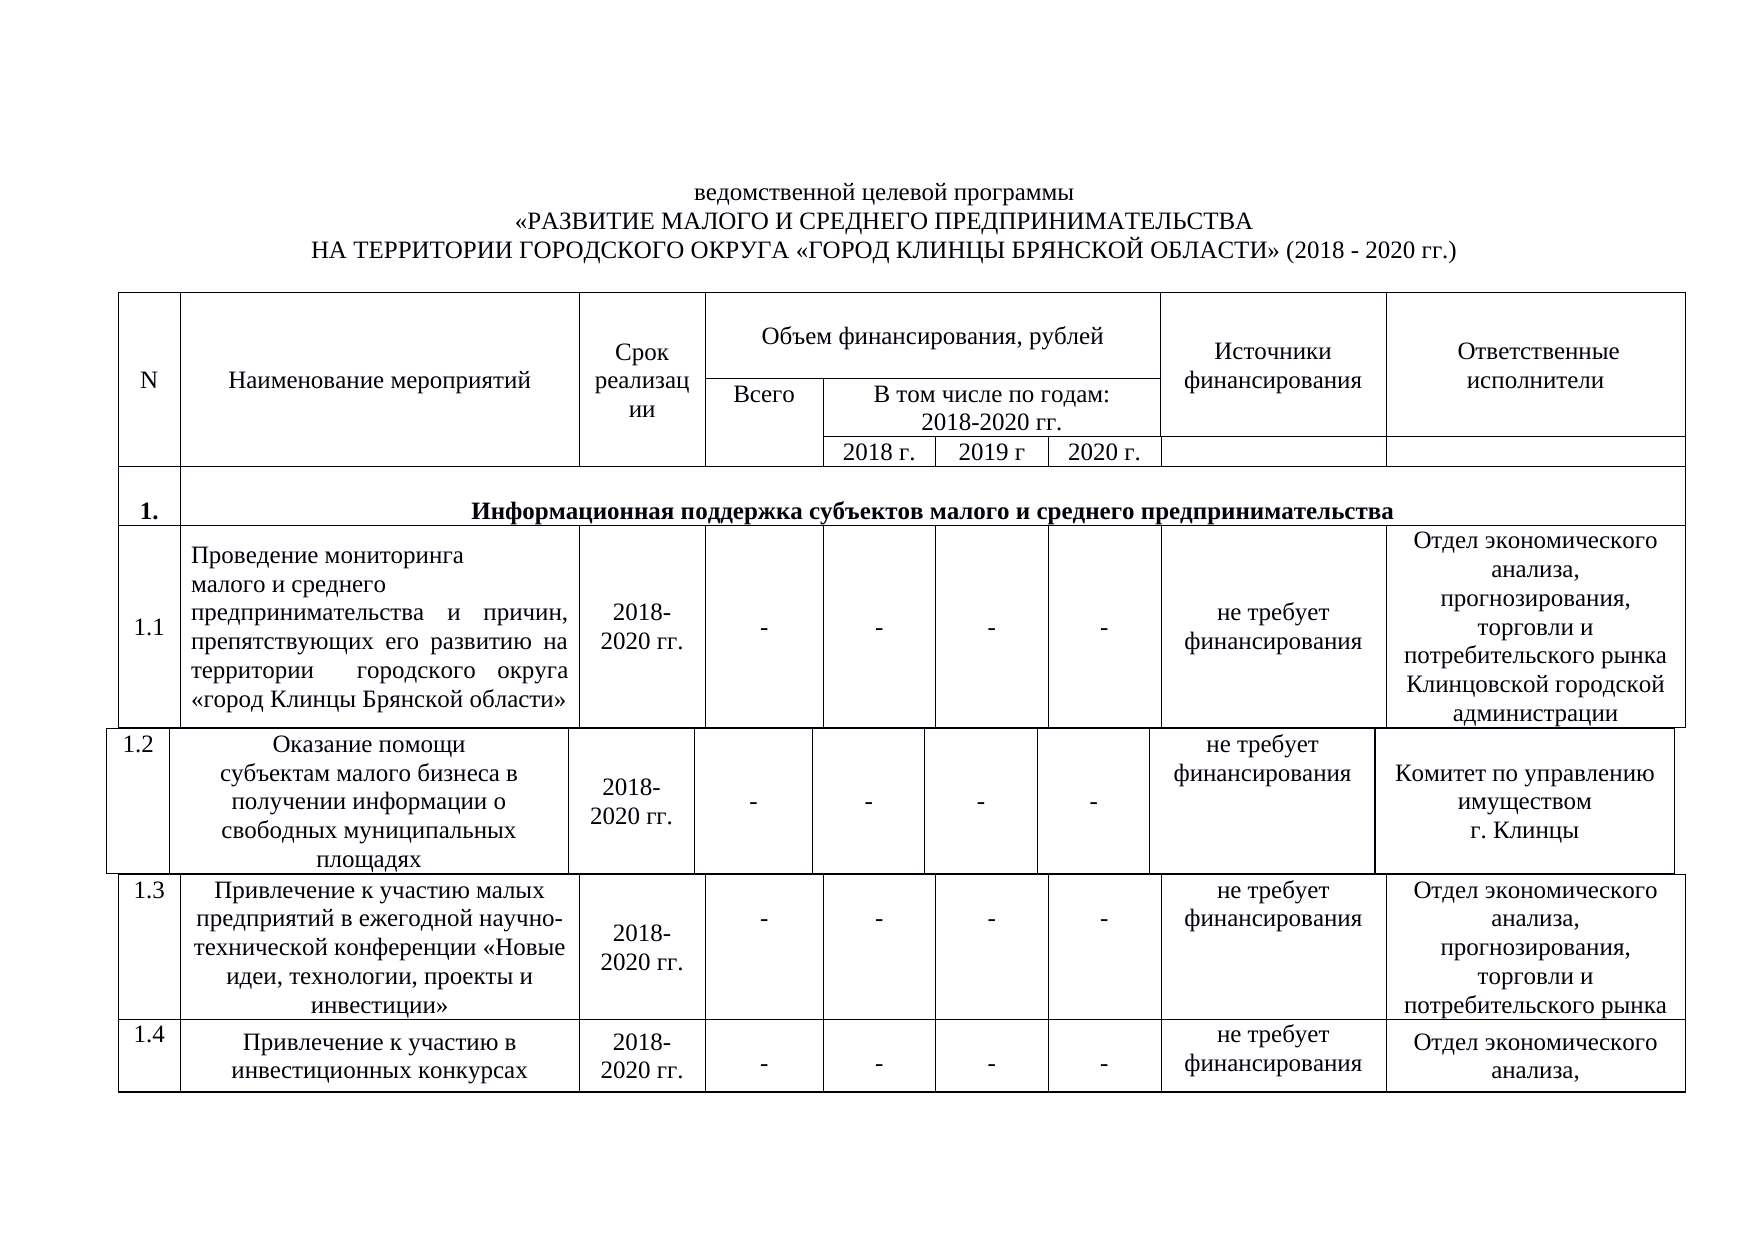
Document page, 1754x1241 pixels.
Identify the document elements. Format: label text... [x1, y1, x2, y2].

table_cell - [824, 526, 935, 727]
table_header - [925, 729, 1037, 873]
table_header Срок реализации [580, 293, 705, 466]
table_header 2018-2020 гг. [569, 729, 694, 873]
table_header N [119, 293, 180, 466]
table_header Отдел экономического анализа, прогнозирования, торговли и потребительского рынка [1387, 875, 1685, 1018]
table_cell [1387, 1020, 1685, 1091]
table_cell - [936, 526, 1048, 727]
table_cell Информационная поддержка субъектов малого и среднего предпринимательства [181, 467, 1685, 524]
table_header Оказание помощи субъектам малого бизнеса в получении информации о свободных муниципальных площадях [170, 729, 568, 873]
text «РАЗВИТИЕ МАЛОГО И СРЕДНЕГО ПРЕДПРИНИМАТЕЛЬСТВА [118, 206, 1650, 235]
table_cell - [936, 1020, 1048, 1091]
table_header - [706, 875, 823, 1018]
table_cell 2018-2020 гг. [580, 526, 705, 727]
table_cell - [706, 1020, 823, 1091]
table_header - [824, 875, 935, 1018]
table_cell - [824, 1020, 935, 1091]
table_header - [1038, 729, 1149, 873]
table_header не требует финансирования [1150, 729, 1374, 873]
table_cell - [706, 526, 823, 727]
table_header Наименование мероприятий [181, 293, 579, 466]
table_cell [1162, 437, 1386, 466]
table_header - [695, 729, 812, 873]
table_cell 2019 г [936, 437, 1048, 466]
table_header Комитет по управлению имуществом г. Клинцы [1376, 729, 1674, 873]
table_header Привлечение к участию малых предприятий в ежегодной научно-технической конференции «Новые идеи, технологии, проекты и инвестиции» [181, 875, 579, 1018]
table_header Объем финансирования, рублей [706, 293, 1160, 378]
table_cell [181, 1020, 579, 1091]
table_header - [936, 875, 1048, 1018]
table_header 1.3 [119, 875, 180, 1018]
table_cell 2018 г. [824, 437, 935, 466]
table_cell В том числе по годам: 2018-2020 гг. [824, 379, 1160, 436]
table_cell [1387, 437, 1685, 466]
table_header 2018-2020 гг. [580, 875, 705, 1018]
table_cell Отдел экономического анализа, прогнозирования, торговли и потребительского рынка Клинцовской городской администрации [1387, 526, 1685, 727]
table_header Источники финансирования [1161, 293, 1386, 436]
table_cell - [1049, 1020, 1161, 1091]
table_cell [1162, 1020, 1386, 1091]
table_cell 1. [119, 467, 180, 524]
table_cell 1.1 [119, 526, 180, 727]
text ведомственной целевой программы [118, 177, 1650, 206]
table_header - [1049, 875, 1161, 1018]
table_cell 2020 г. [1049, 437, 1161, 466]
table_header Ответственные исполнители [1387, 293, 1685, 436]
table_cell - [1049, 526, 1161, 727]
text НА ТЕРРИТОРИИ ГОРОДСКОГО ОКРУГА «ГОРОД КЛИНЦЫ БРЯНСКОЙ ОБЛАСТИ» (2018 - 2020 гг.) [118, 235, 1650, 263]
table_cell Всего [706, 379, 823, 466]
table_header - [813, 729, 924, 873]
table_header не требует финансирования [1162, 875, 1386, 1018]
table_header 1.2 [107, 729, 169, 873]
table_cell 2018-2020 гг. [580, 1020, 705, 1091]
table_cell Проведение мониторинга малого и среднего предпринимательства и причин, препятствующих его развитию на территории городского округа «город Клинцы Брянской области» [181, 526, 579, 727]
table_cell не требует финансирования [1162, 526, 1386, 727]
table_cell 1.4 [119, 1020, 180, 1091]
